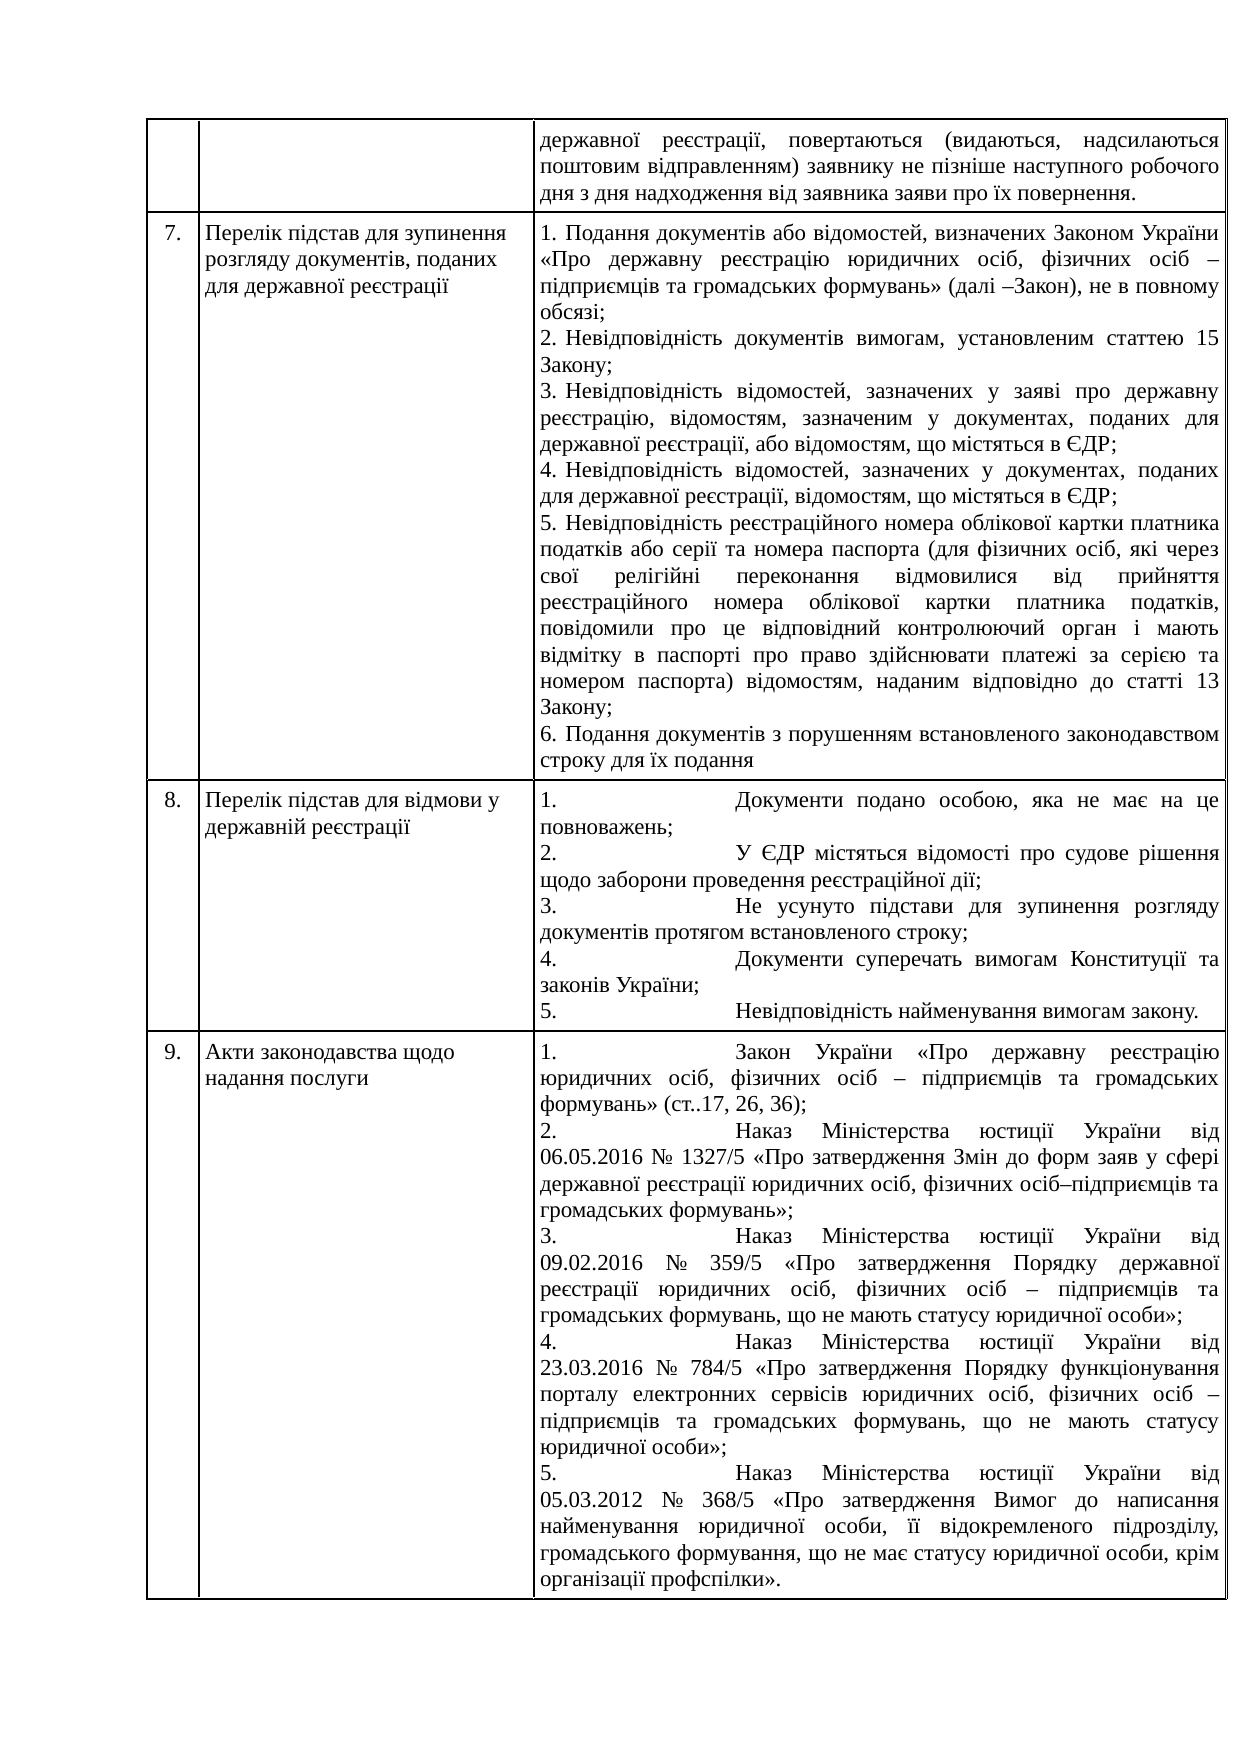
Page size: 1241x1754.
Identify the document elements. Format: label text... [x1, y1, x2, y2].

table_cell 6. [148, 120, 198, 211]
table_cell Акти законодавства щодо надання послуги [200, 1032, 533, 1597]
table_cell Перелік підстав для відмови у державній реєстрації [200, 781, 533, 1030]
table_cell Подання документів або відомостей, визначених Законом України «Про державну реєстрацію юридичних осіб, фізичних осіб – підприємців та громадських формувань» (далі –Закон), не в повному обсязі; Невідповідність документів вимогам, установленим статтею 15 Закону; Невідповідність відомостей, зазначених у заяві про державну реєстрацію, відомостям, зазначеним у документах, поданих для державної реєстрації, або відомостям, що містяться в ЄДР; Невідповідність відомостей, зазначених у документах, поданих для державної реєстрації, відомостям, що містяться в ЄДР; Невідповідність реєстраційного номера облікової картки платника податків або серії та номера паспорта (для фізичних осіб, які через свої релігійні переконання відмовилися від прийняття реєстраційного номера облікової картки платника податків, повідомили про це відповідний контролюючий орган і мають відмітку в паспорті про право здійснювати платежі за серією та номером паспорта) відомостям, наданим відповідно до статті 13 Закону; Подання документів з порушенням встановленого законодавством строку для їх подання [535, 213, 1225, 779]
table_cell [535, 120, 1225, 211]
table_cell 7. [148, 213, 198, 779]
table_cell Документи подано особою, яка не має на це повноважень; У ЄДР містяться відомості про судове рішення щодо заборони проведення реєстраційної дії; Не усунуто підстави для зупинення розгляду документів протягом встановленого строку; Документи суперечать вимогам Конституції та законів України; Невідповідність найменування вимогам закону. [535, 781, 1225, 1030]
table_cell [200, 120, 533, 211]
table_cell Закон України «Про державну реєстрацію юридичних осіб, фізичних осіб – підприємців та громадських формувань» (ст..17, 26, 36); Наказ Міністерства юстиції України від 06.05.2016 № 1327/5 «Про затвердження Змін до форм заяв у сфері державної реєстрації юридичних осіб, фізичних осіб–підприємців та громадських формувань»; Наказ Міністерства юстиції України від 09.02.2016 № 359/5 «Про затвердження Порядку державної реєстрації юридичних осіб, фізичних осіб – підприємців та громадських формувань, що не мають статусу юридичної особи»; Наказ Міністерства юстиції України від 23.03.2016 № 784/5 «Про затвердження Порядку функціонування порталу електронних сервісів юридичних осіб, фізичних осіб – підприємців та громадських формувань, що не мають статусу юридичної особи»; Наказ Міністерства юстиції України від 05.03.2012 № 368/5 «Про затвердження Вимог до написання найменування юридичної особи, її відокремленого підрозділу, громадського формування, що не має статусу юридичної особи, крім організації профспілки». [535, 1032, 1225, 1597]
table_cell 8. [148, 781, 198, 1030]
table_cell Перелік підстав для зупинення розгляду документів, поданих для державної реєстрації [200, 213, 533, 779]
table_cell 9. [148, 1032, 198, 1597]
